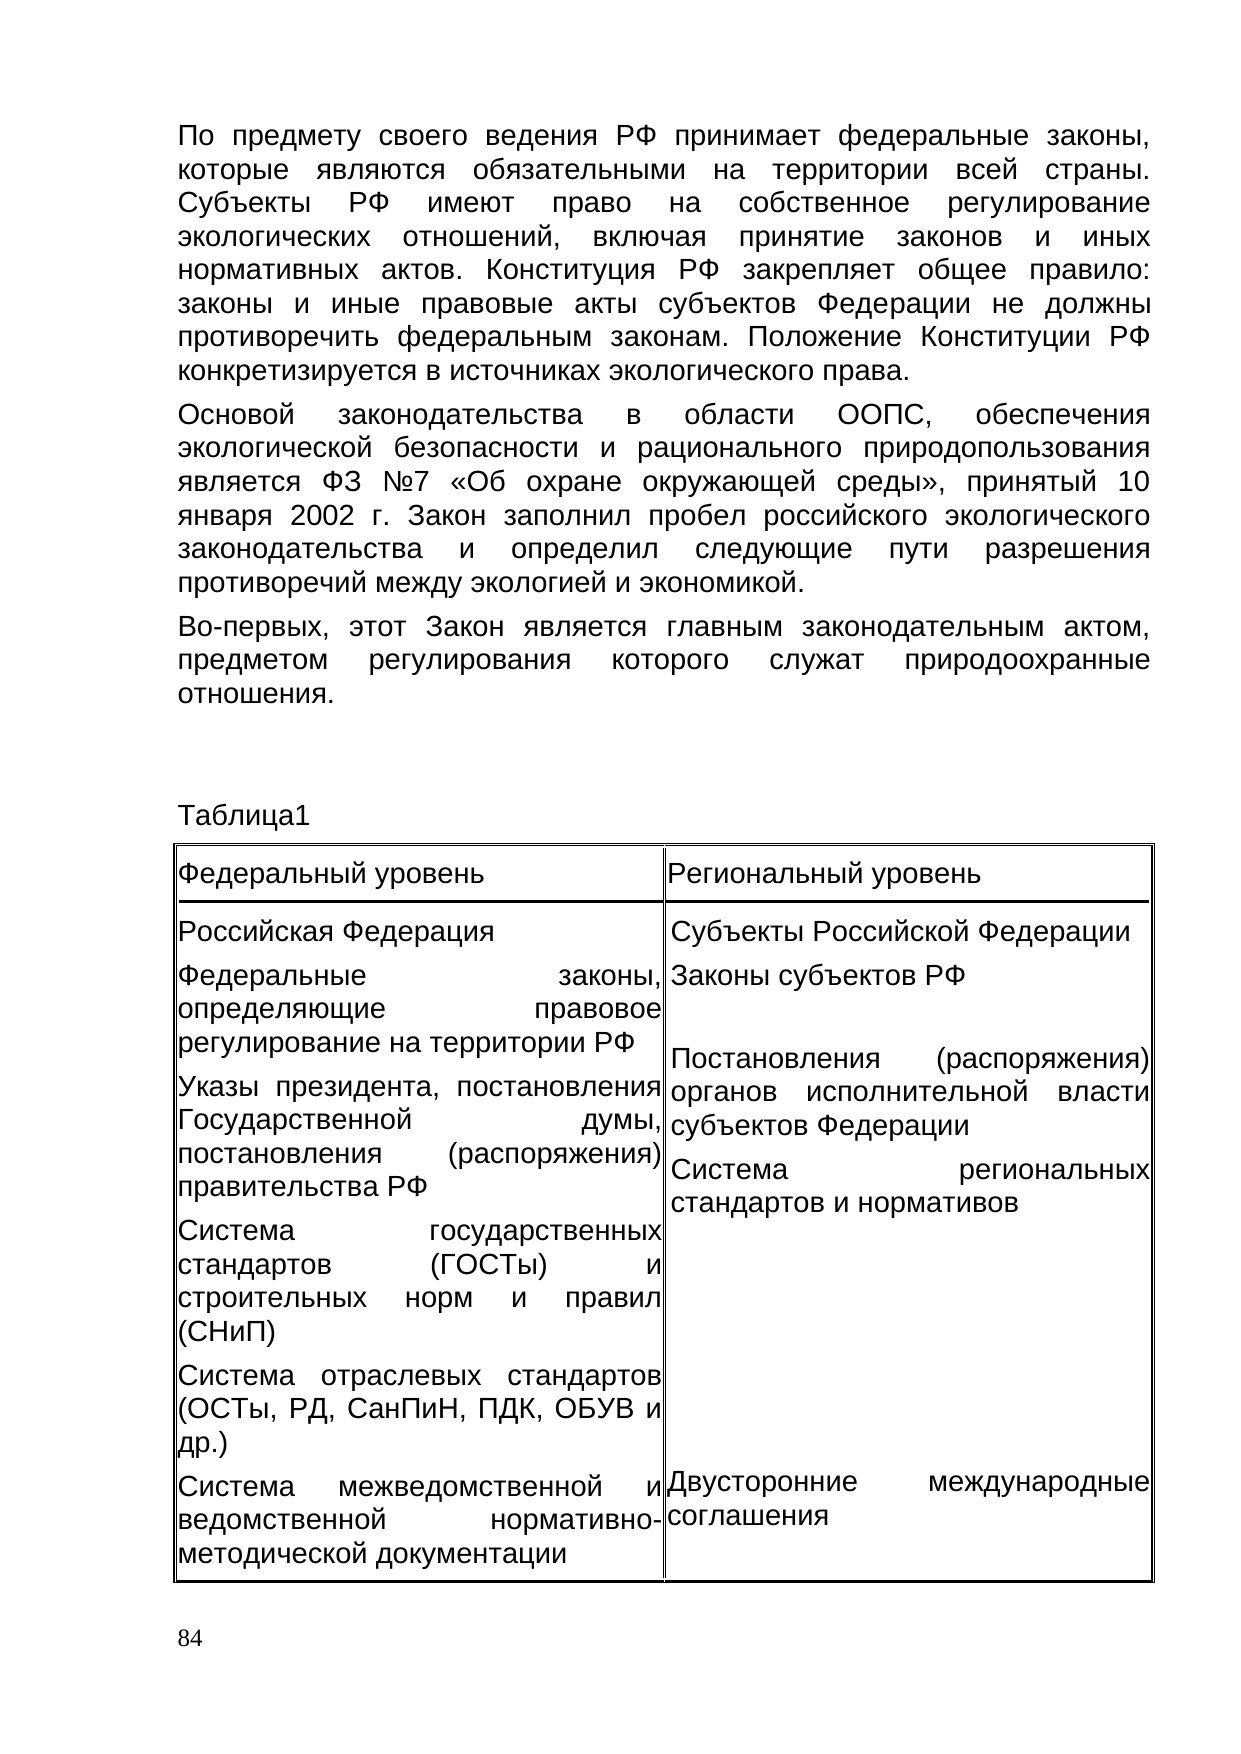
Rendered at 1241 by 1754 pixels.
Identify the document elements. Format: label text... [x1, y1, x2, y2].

table_header Федеральный уровень [177, 846, 664, 900]
text Таблица1 [177, 798, 1152, 832]
text Во-первых, этот Закон является главным законодательным актом, предметом регулирования которого служат природоохранные отношения. [177, 608, 1152, 709]
text По предмету своего ведения РФ принимает федеральные законы, которые являются обязательными на территории всей страны. Субъекты РФ имеют право на собственное регулирование экологических отношений, включая принятие законов и иных нормативных актов. Конституция РФ закрепляет общее правило: законы и иные правовые акты субъектов Федерации не должны противоречить федеральным законам. Положение Конституции РФ конкретизируется в источниках экологического права. [177, 118, 1152, 386]
table_header Региональный уровень [665, 846, 1151, 900]
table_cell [177, 900, 664, 1580]
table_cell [665, 900, 1151, 1580]
text Основой законодательства в области ООПС, обеспечения экологической безопасности и рационального природопользования является ФЗ №7 «Об охране окружающей среды», принятый 10 января 2002 г. Закон заполнил пробел российского экологического законодательства и определил следующие пути разрешения противоречий между экологией и экономикой. [177, 397, 1152, 598]
